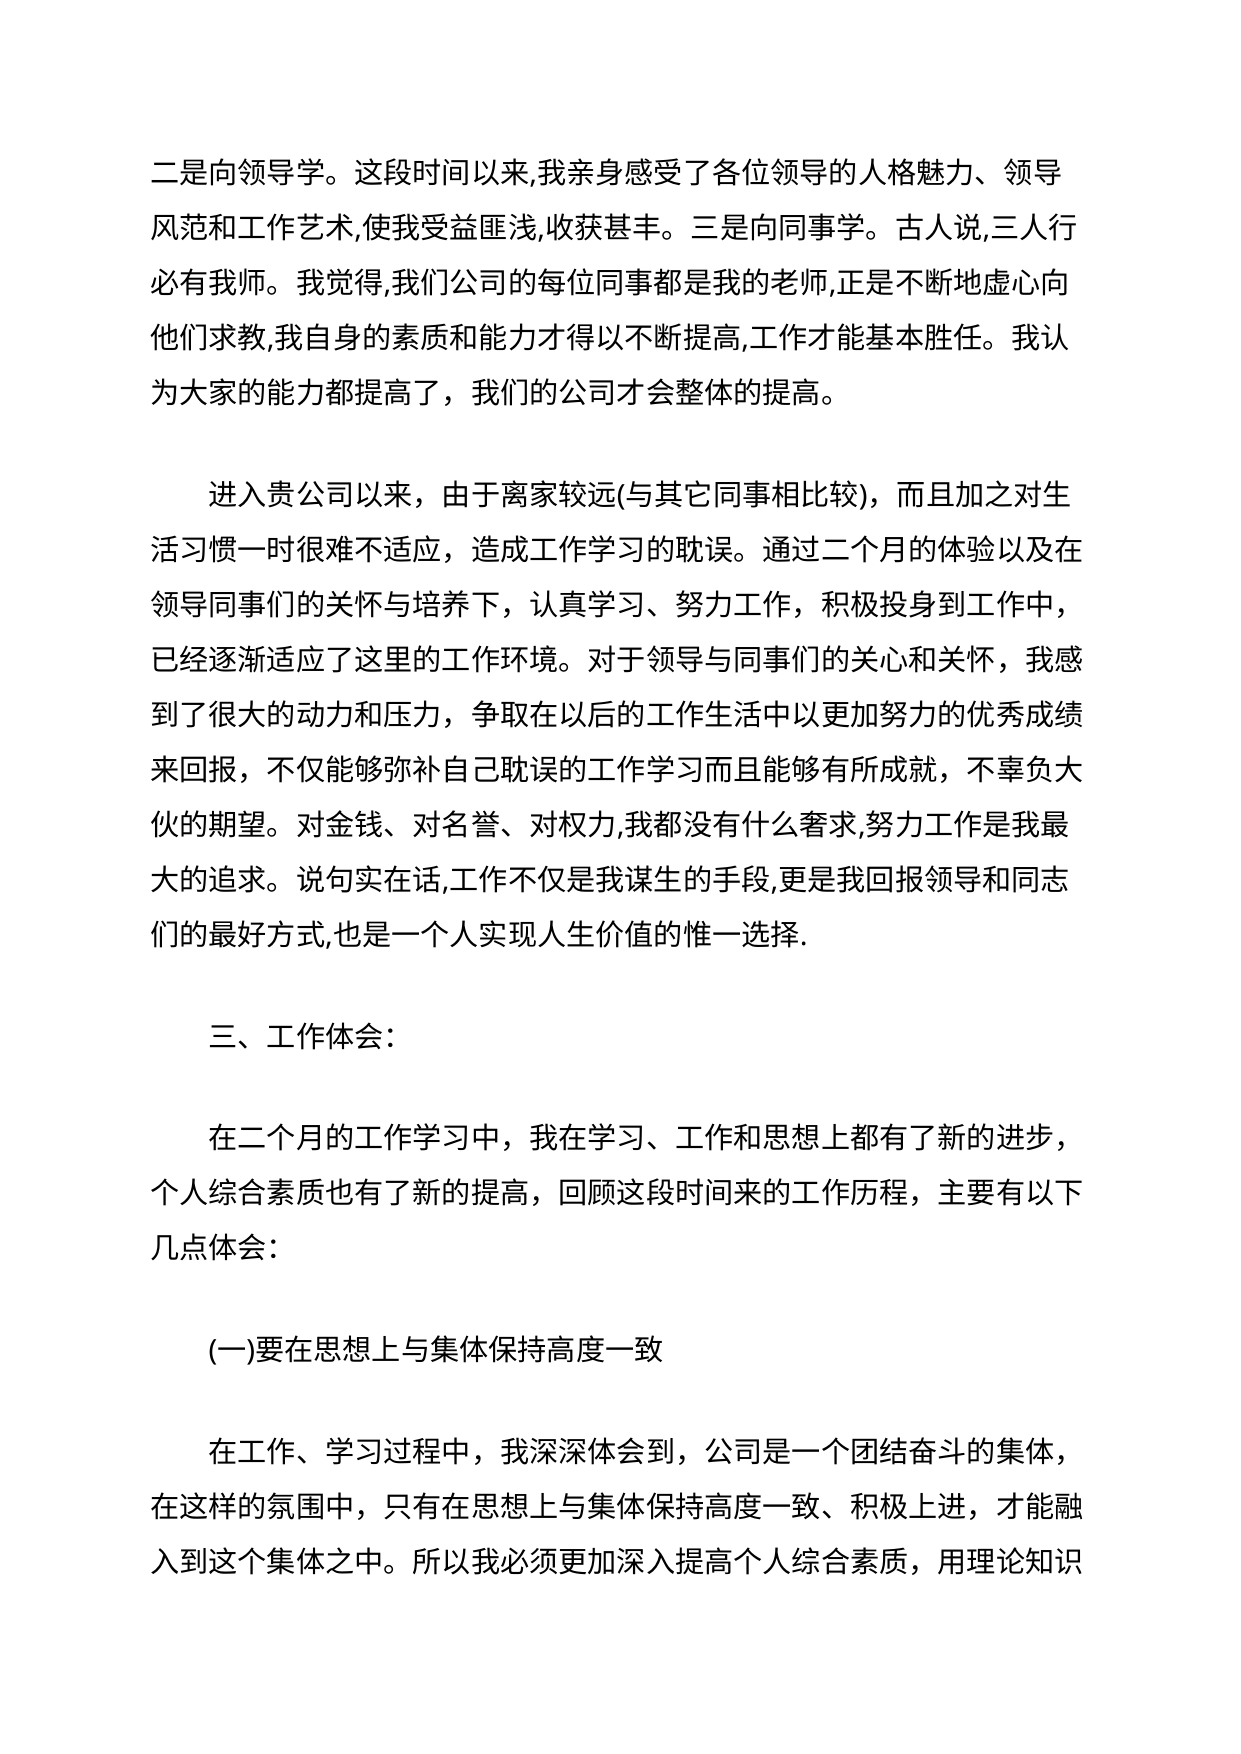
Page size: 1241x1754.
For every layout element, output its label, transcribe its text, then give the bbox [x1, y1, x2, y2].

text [150, 1428, 1090, 1581]
text 三、工作体会： [150, 1013, 1090, 1056]
text 在二个月的工作学习中，我在学习、工作和思想上都有了新的进步，个人综合素质也有了新的提高，回顾这段时间来的工作历程，主要有以下几点体会： [150, 1115, 1090, 1267]
text (一)要在思想上与集体保持高度一致 [150, 1327, 1090, 1369]
text 进入贵公司以来，由于离家较远(与其它同事相比较)，而且加之对生活习惯一时很难不适应，造成工作学习的耽误。通过二个月的体验以及在领导同事们的关怀与培养下，认真学习、努力工作，积极投身到工作中，已经逐渐适应了这里的工作环境。对于领导与同事们的关心和关怀，我感到了很大的动力和压力，争取在以后的工作生活中以更加努力的优秀成绩来回报，不仅能够弥补自己耽误的工作学习而且能够有所成就，不辜负大伙的期望。对金钱、对名誉、对权力,我都没有什么奢求,努力工作是我最大的追求。说句实在话,工作不仅是我谋生的手段,更是我回报领导和同志们的最好方式,也是一个人实现人生价值的惟一选择. [150, 472, 1090, 954]
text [150, 150, 1090, 412]
